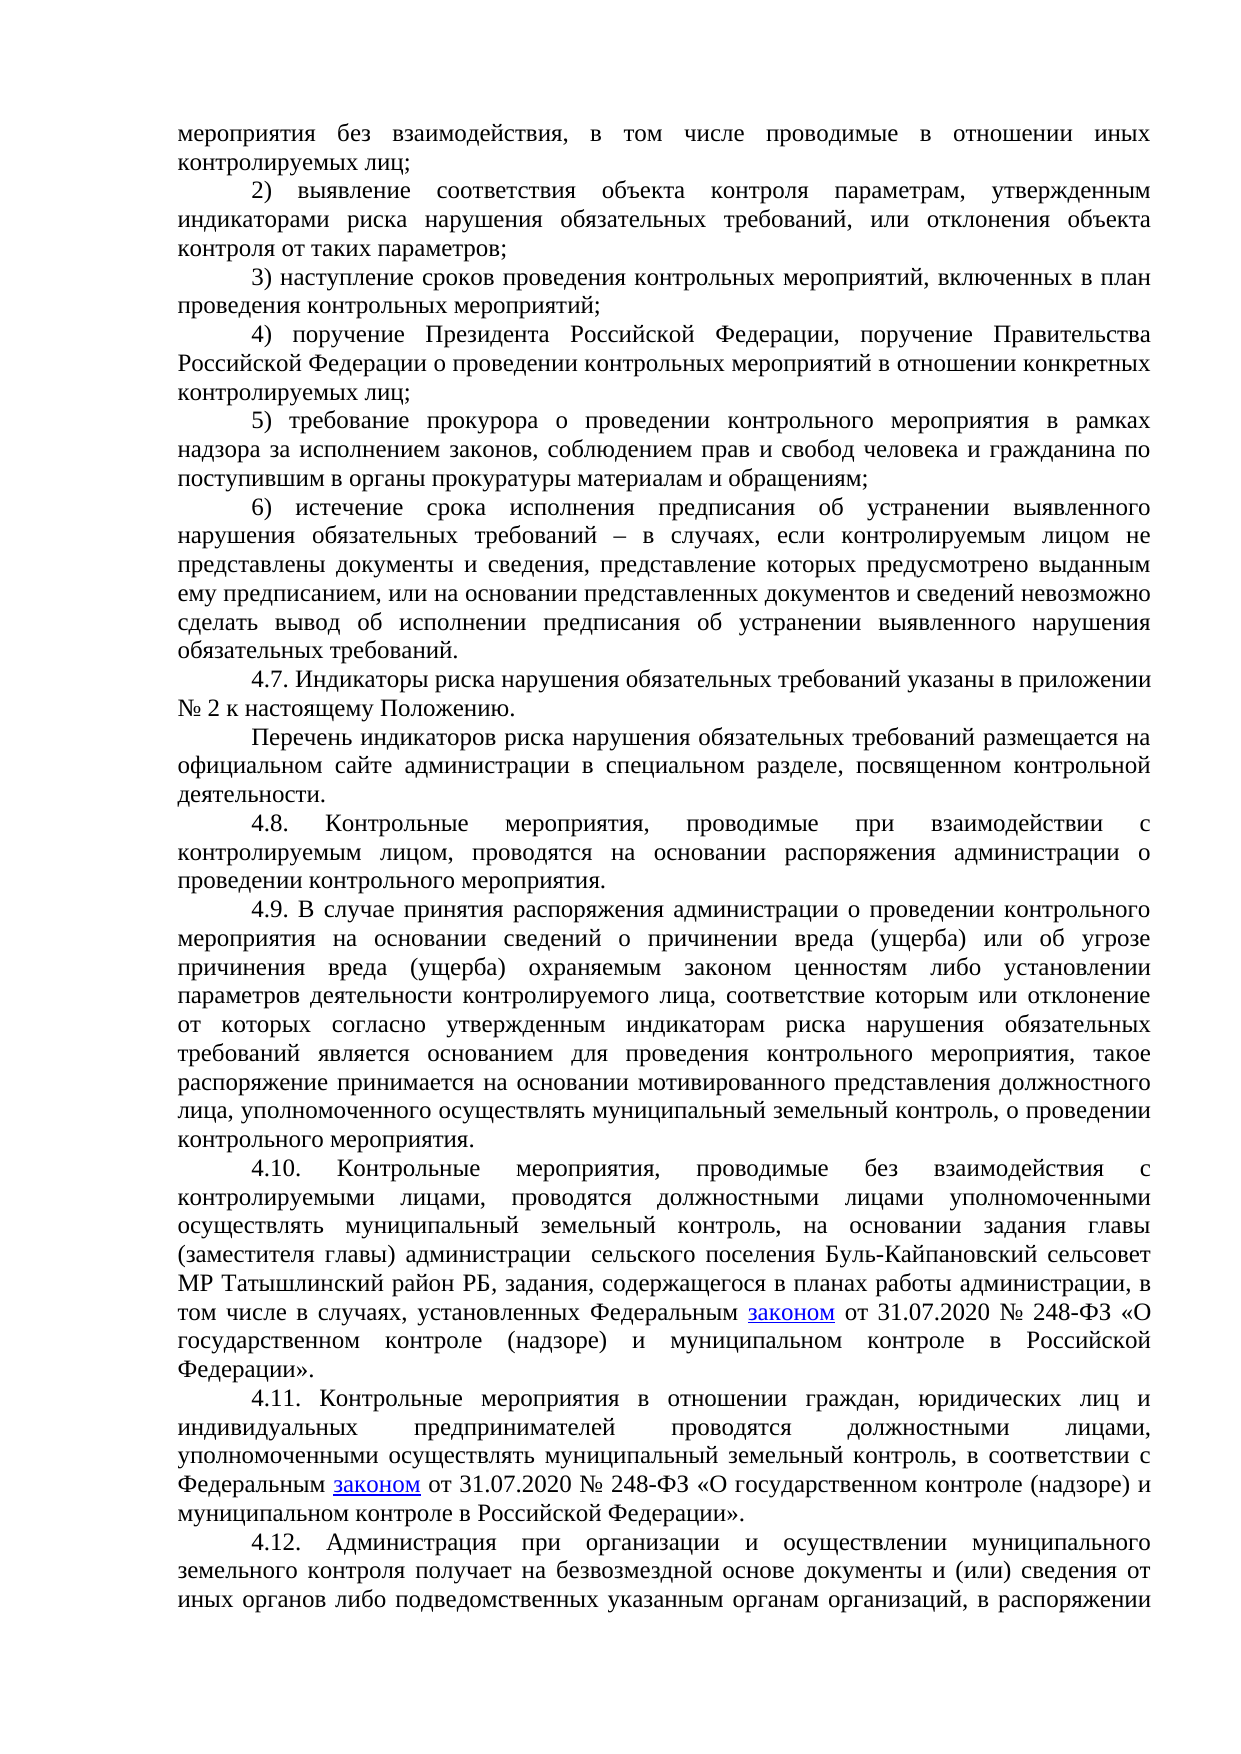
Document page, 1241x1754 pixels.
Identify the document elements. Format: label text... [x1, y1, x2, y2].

text 3) наступление сроков проведения контрольных мероприятий, включенных в план проведения контрольных мероприятий; [177, 262, 1152, 319]
text 4) поручение Президента Российской Федерации, поручение Правительства Российской Федерации о проведении контрольных мероприятий в отношении конкретных контролируемых лиц; [177, 319, 1152, 406]
text 6) истечение срока исполнения предписания об устранении выявленного нарушения обязательных требований – в случаях, если контролируемым лицом не представлены документы и сведения, представление которых предусмотрено выданным ему предписанием, или на основании представленных документов и сведений невозможно сделать вывод об исполнении предписания об устранении выявленного нарушения обязательных требований. [177, 492, 1152, 664]
text 2) выявление соответствия объекта контроля параметрам, утвержденным индикаторами риска нарушения обязательных требований, или отклонения объекта контроля от таких параметров; [177, 176, 1152, 262]
text 4.10. Контрольные мероприятия, проводимые без взаимодействия с контролируемыми лицами, проводятся должностными лицами уполномоченными осуществлять муниципальный земельный контроль, на основании задания главы (заместителя главы) администрации сельского поселения Буль-Кайпановский сельсовет МР Татышлинский район РБ, задания, содержащегося в планах работы администрации, в том числе в случаях, установленных Федеральным законом от 31.07.2020 № 248-ФЗ «О государственном контроле (надзоре) и муниципальном контроле в Российской Федерации». [177, 1153, 1152, 1297]
text 4.7. Индикаторы риска нарушения обязательных требований указаны в приложении № 2 к настоящему Положению. [177, 664, 1152, 722]
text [177, 118, 1152, 176]
text 4.8. Контрольные мероприятия, проводимые при взаимодействии с контролируемым лицом, проводятся на основании распоряжения администрации о проведении контрольного мероприятия. [177, 808, 1152, 894]
text 4.10. Контрольные мероприятия, проводимые без взаимодействия с контролируемыми лицами, проводятся должностными лицами уполномоченными осуществлять муниципальный земельный контроль, на основании задания главы (заместителя главы) администрации сельского поселения Буль-Кайпановский сельсовет МР Татышлинский район РБ, задания, содержащегося в планах работы администрации, в том числе в случаях, установленных Федеральным законом от 31.07.2020 № 248-ФЗ «О государственном контроле (надзоре) и муниципальном контроле в Российской Федерации». [177, 1297, 1152, 1383]
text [177, 1527, 1152, 1613]
text Перечень индикаторов риска нарушения обязательных требований размещается на официальном сайте администрации в специальном разделе, посвященном контрольной деятельности. [177, 722, 1152, 808]
text 4.9. В случае принятия распоряжения администрации о проведении контрольного мероприятия на основании сведений о причинении вреда (ущерба) или об угрозе причинения вреда (ущерба) охраняемым законом ценностям либо установлении параметров деятельности контролируемого лица, соответствие которым или отклонение от которых согласно утвержденным индикаторам риска нарушения обязательных требований является основанием для проведения контрольного мероприятия, такое распоряжение принимается на основании мотивированного представления должностного лица, уполномоченного осуществлять муниципальный земельный контроль, о проведении контрольного мероприятия. [177, 894, 1152, 1153]
text 5) требование прокурора о проведении контрольного мероприятия в рамках надзора за исполнением законов, соблюдением прав и свобод человека и гражданина по поступившим в органы прокуратуры материалам и обращениям; [177, 406, 1152, 492]
text 4.11. Контрольные мероприятия в отношении граждан, юридических лиц и индивидуальных предпринимателей проводятся должностными лицами, уполномоченными осуществлять муниципальный земельный контроль, в соответствии с Федеральным законом от 31.07.2020 № 248-ФЗ «О государственном контроле (надзоре) и муниципальном контроле в Российской Федерации». [177, 1383, 1152, 1527]
